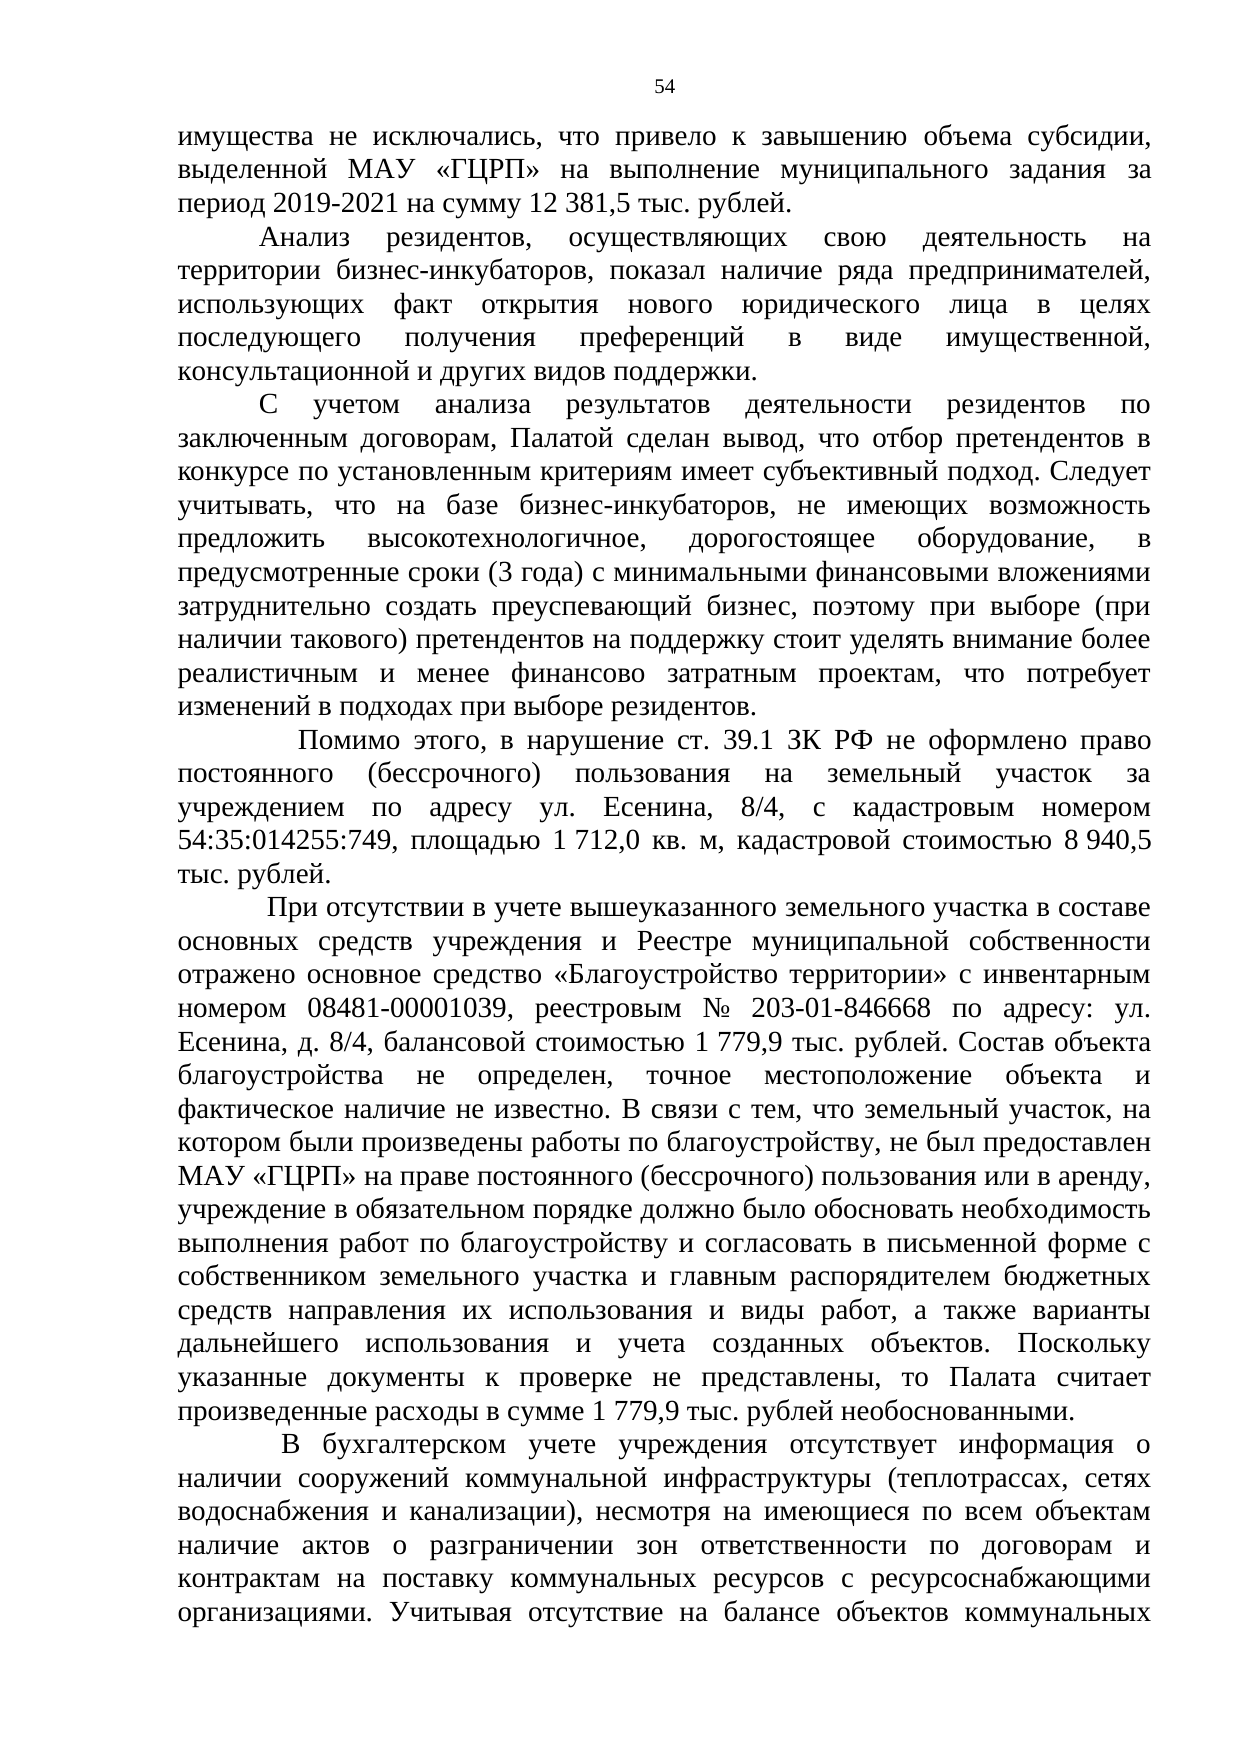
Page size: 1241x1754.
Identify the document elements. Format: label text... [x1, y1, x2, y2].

text Анализ резидентов, осуществляющих свою деятельность на территории бизнес-инкубаторов, показал наличие ряда предпринимателей, использующих факт открытия нового юридического лица в целях последующего получения преференций в виде имущественной, консультационной и других видов поддержки. [177, 219, 1152, 386]
text С учетом анализа результатов деятельности резидентов по заключенным договорам, Палатой сделан вывод, что отбор претендентов в конкурсе по установленным критериям имеет субъективный подход. Следует учитывать, что на базе бизнес-инкубаторов, не имеющих возможность предложить высокотехнологичное, дорогостоящее оборудование, в предусмотренные сроки (3 года) с минимальными финансовыми вложениями затруднительно создать преуспевающий бизнес, поэтому при выборе (при наличии такового) претендентов на поддержку стоит уделять внимание более реалистичным и менее финансово затратным проектам, что потребует изменений в подходах при выборе резидентов. [177, 386, 1152, 722]
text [177, 1426, 1152, 1627]
text Помимо этого, в нарушение ст. 39.1 ЗК РФ не оформлено право постоянного (бессрочного) пользования на земельный участок за учреждением по адресу ул. Есенина, 8/4, с кадастровым номером 54:35:014255:749, площадью 1 712,0 кв. м, кадастровой стоимостью 8 940,5 тыс. рублей. [177, 722, 1152, 889]
text При отсутствии в учете вышеуказанного земельного участка в составе основных средств учреждения и Реестре муниципальной собственности отражено основное средство «Благоустройство территории» с инвентарным номером 08481-00001039, реестровым № 203-01-846668 по адресу: ул. Есенина, д. 8/4, балансовой стоимостью 1 779,9 тыс. рублей. Состав объекта благоустройства не определен, точное местоположение объекта и фактическое наличие не известно. В связи с тем, что земельный участок, на котором были произведены работы по благоустройству, не был предоставлен МАУ «ГЦРП» на праве постоянного (бессрочного) пользования или в аренду, учреждение в обязательном порядке должно было обосновать необходимость выполнения работ по благоустройству и согласовать в письменной форме с собственником земельного участка и главным распорядителем бюджетных средств направления их использования и виды работ, а также варианты дальнейшего использования и учета созданных объектов. Поскольку указанные документы к проверке не представлены, то Палата считает произведенные расходы в сумме 1 779,9 тыс. рублей необоснованными. [177, 889, 1152, 1426]
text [177, 118, 1152, 219]
